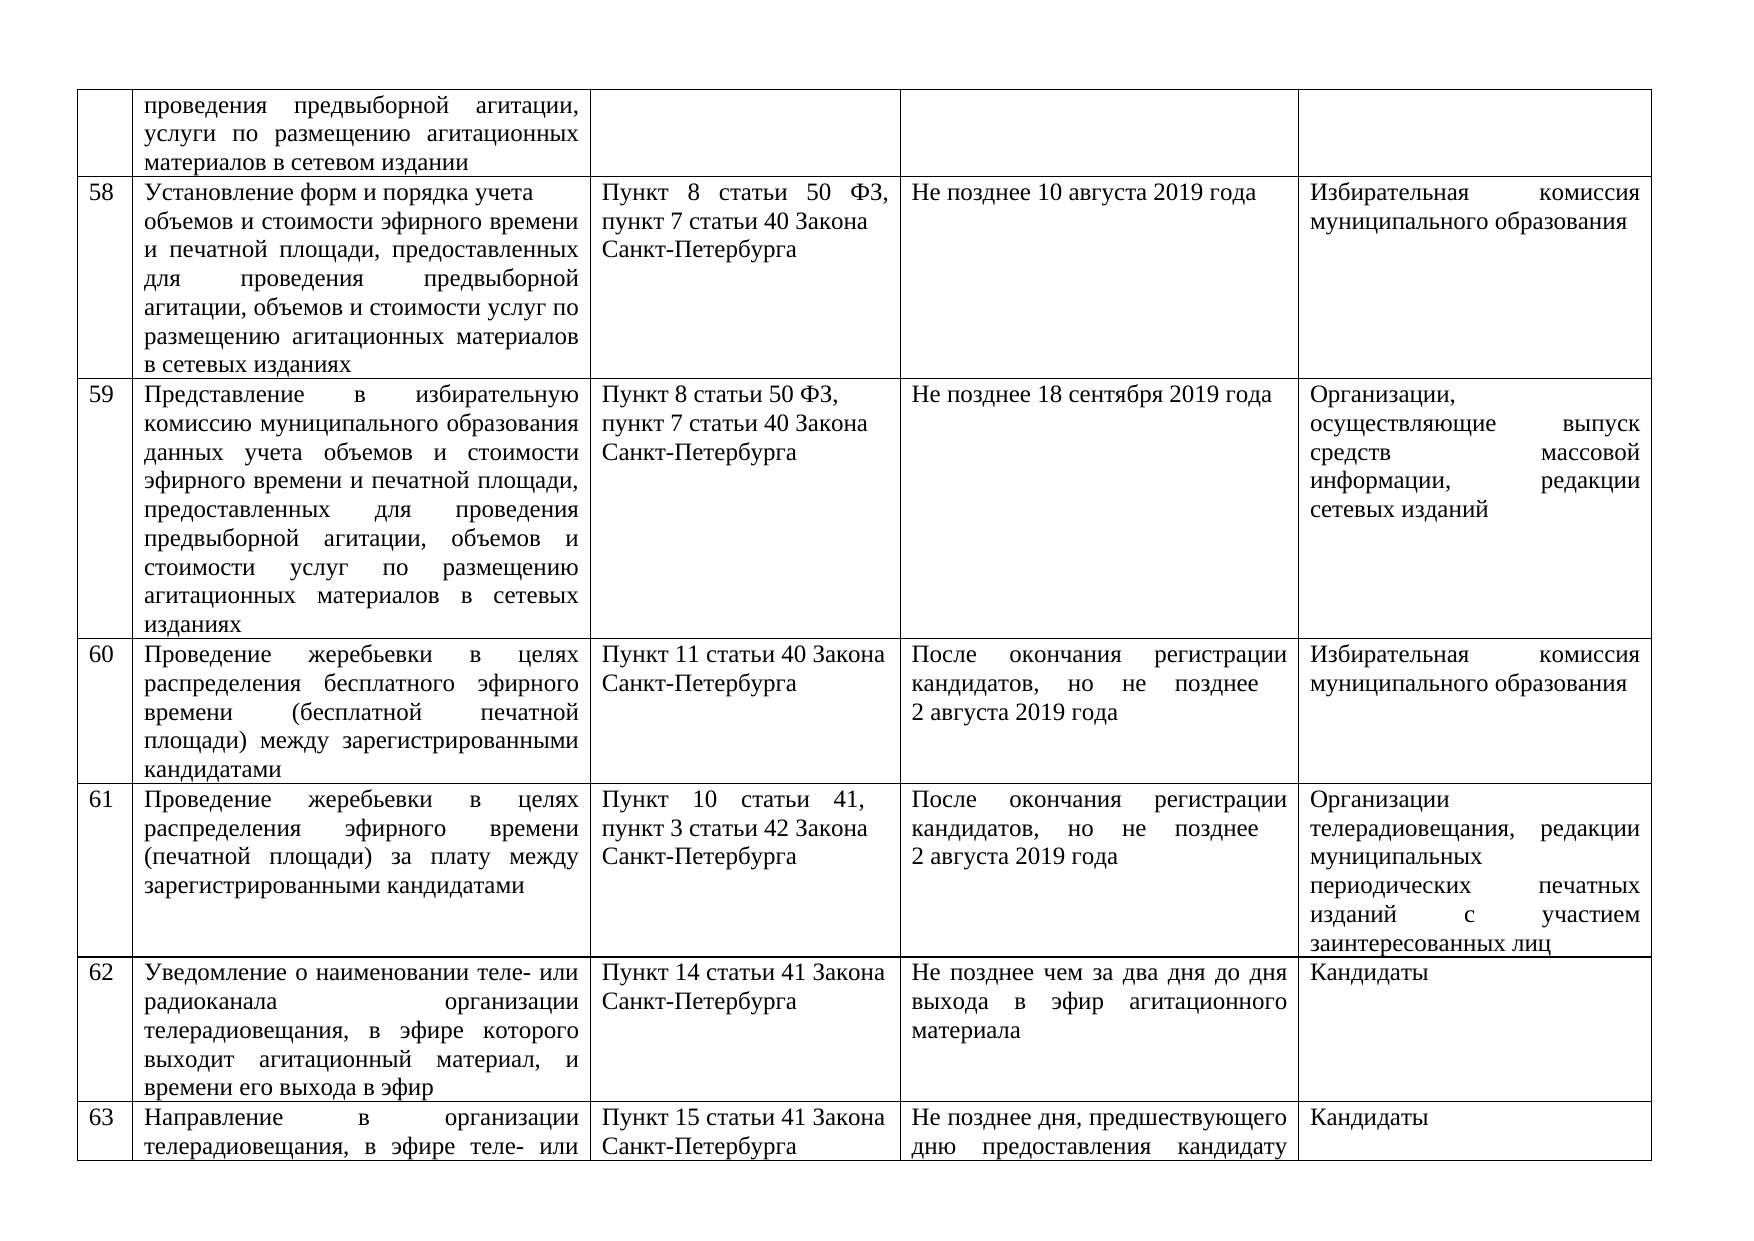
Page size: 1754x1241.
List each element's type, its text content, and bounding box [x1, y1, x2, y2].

table_cell Пункт 10 статьи 41, пункт 3 статьи 42 Закона Санкт-Петербурга [591, 784, 900, 956]
table_cell 63 [78, 1102, 132, 1160]
table_cell Установление форм и порядка учета объемов и стоимости эфирного времени и печатной площади, предоставленных для проведения предвыборной агитации, объемов и стоимости услуг по размещению агитационных материалов в сетевых изданиях [133, 177, 590, 378]
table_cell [133, 1102, 590, 1160]
table_cell 60 [78, 639, 132, 783]
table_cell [1299, 90, 1651, 176]
table_cell Пункт 11 статьи 40 Закона Санкт-Петербурга [591, 639, 900, 783]
table_cell Организации, осуществляющие выпуск средств массовой информации, редакции сетевых изданий [1299, 379, 1651, 638]
table_cell После окончания регистрации кандидатов, но не позднее 2 августа 2019 года [901, 784, 1298, 956]
table_cell 62 [78, 958, 132, 1101]
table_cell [901, 1102, 1298, 1160]
table_cell Избирательная комиссия муниципального образования [1299, 639, 1651, 783]
table_cell 61 [78, 784, 132, 956]
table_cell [901, 90, 1298, 176]
table_cell Проведение жеребьевки в целях распределения бесплатного эфирного времени (бесплатной печатной площади) между зарегистрированными кандидатами [133, 639, 590, 783]
table_cell Пункт 8 статьи 50 ФЗ, пункт 7 статьи 40 Закона Санкт-Петербурга [591, 379, 900, 638]
table_cell Не позднее 18 сентября 2019 года [901, 379, 1298, 638]
table_cell Организации телерадиовещания, редакции муниципальных периодических печатных изданий с участием заинтересованных лиц [1299, 784, 1651, 956]
table_cell 59 [78, 379, 132, 638]
table_cell Не позднее 10 августа 2019 года [901, 177, 1298, 378]
table_cell Кандидаты [1299, 958, 1651, 1101]
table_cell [591, 1102, 900, 1160]
table_cell Уведомление о наименовании теле- или радиоканала организации телерадиовещания, в эфире которого выходит агитационный материал, и времени его выхода в эфир [133, 958, 590, 1101]
table_cell Пункт 8 статьи 50 ФЗ, пункт 7 статьи 40 Закона Санкт-Петербурга [591, 177, 900, 378]
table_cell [591, 90, 900, 176]
table_cell 58 [78, 177, 132, 378]
table_cell Проведение жеребьевки в целях распределения эфирного времени (печатной площади) за плату между зарегистрированными кандидатами [133, 784, 590, 956]
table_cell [133, 90, 590, 176]
table_cell Пункт 14 статьи 41 Закона Санкт-Петербурга [591, 958, 900, 1101]
table_cell Представление в избирательную комиссию муниципального образования данных учета объемов и стоимости эфирного времени и печатной площади, предоставленных для проведения предвыборной агитации, объемов и стоимости услуг по размещению агитационных материалов в сетевых изданиях [133, 379, 590, 638]
table_cell После окончания регистрации кандидатов, но не позднее 2 августа 2019 года [901, 639, 1298, 783]
table_cell 57 [78, 90, 132, 176]
table_cell Не позднее чем за два дня до дня выхода в эфир агитационного материала [901, 958, 1298, 1101]
table_cell Избирательная комиссия муниципального образования [1299, 177, 1651, 378]
table_cell Кандидаты [1299, 1102, 1651, 1160]
